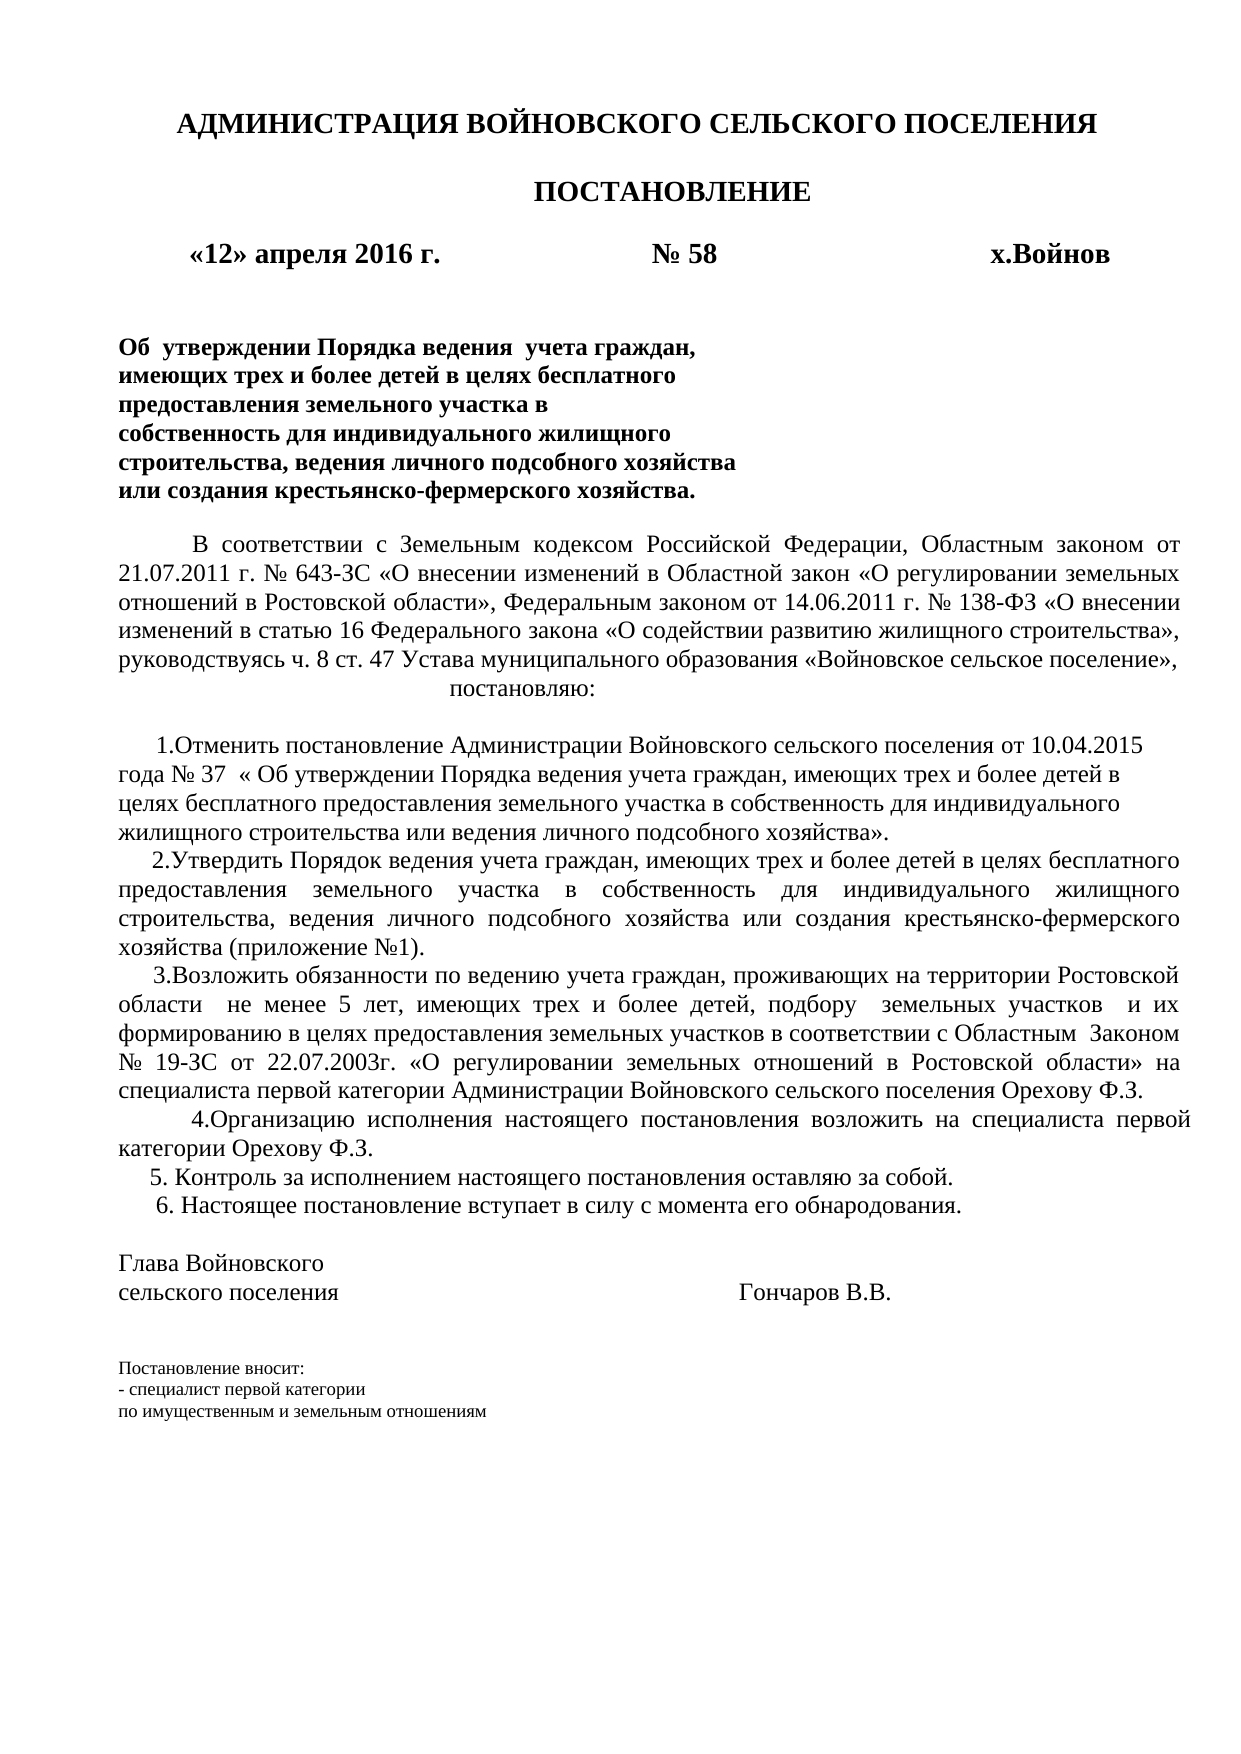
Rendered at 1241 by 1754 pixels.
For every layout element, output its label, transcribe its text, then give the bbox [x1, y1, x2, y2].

text «12» апреля 2016 г. № 58 х.Войнов [118, 236, 1181, 269]
text - специалист первой категории [118, 1378, 1181, 1400]
text АДМИНИСТРАЦИЯ ВОЙНОВСКОГО СЕЛЬСКОГО ПОСЕЛЕНИЯ [118, 107, 1181, 140]
text имеющих трех и более детей в целях бесплатного [118, 361, 1181, 389]
text 1.Отменить постановление Администрации Войновского сельского поселения от 10.04.2015 года № 37 « Об утверждении Порядка ведения учета граждан, имеющих трех и более детей в целях бесплатного предоставления земельного участка в собственность для индивидуального жилищного строительства или ведения личного подсобного хозяйства». [118, 731, 1181, 846]
title 2.Утвердить Порядок ведения учета граждан, имеющих трех и более детей в целях бесплатного предоставления земельного участка в собственность для индивидуального жилищного строительства, ведения личного подсобного хозяйства или создания крестьянско-фермерского хозяйства (приложение №1). [118, 846, 1181, 961]
text постановляю: [118, 673, 1181, 702]
text Об утверждении Порядка ведения учета граждан, [118, 332, 1181, 361]
text 5. Контроль за исполнением настоящего постановления оставляю за собой. [118, 1162, 1192, 1191]
text ПОСТАНОВЛЕНИЕ [118, 174, 1181, 207]
text предоставления земельного участка в [118, 389, 1181, 418]
text Глава Войновского [118, 1248, 1184, 1277]
text строительства, ведения личного подсобного хозяйства [118, 447, 1181, 476]
text 4.Организацию исполнения настоящего постановления возложить на специалиста первой категории Орехову Ф.З. [118, 1104, 1192, 1162]
text собственность для индивидуального жилищного [118, 418, 1181, 447]
text сельского поселения Гончаров В.В. [118, 1277, 1181, 1306]
text 6. Настоящее постановление вступает в силу с момента его обнародования. [118, 1191, 1192, 1219]
text 3.Возложить обязанности по ведению учета граждан, проживающих на территории Ростовской области не менее 5 лет, имеющих трех и более детей, подбору земельных участков и их формированию в целях предоставления земельных участков в соответствии с Областным Законом № 19-ЗС от 22.07.2003г. «О регулировании земельных отношений в Ростовской области» на специалиста первой категории Администрации Войновского сельского поселения Орехову Ф.З. [118, 961, 1181, 1104]
text В соответствии с Земельным кодексом Российской Федерации, Областным законом от 21.07.2011 г. № 643-ЗС «О внесении изменений в Областной закон «О регулировании земельных отношений в Ростовской области», Федеральным законом от 14.06.2011 г. № 138-ФЗ «О внесении изменений в статью 16 Федерального закона «О содействии развитию жилищного строительства», руководствуясь ч. 8 ст. 47 Устава муниципального образования «Войновское сельское поселение», [118, 529, 1181, 673]
text Постановление вносит: [118, 1357, 1181, 1378]
text по имущественным и земельным отношениям [118, 1400, 1181, 1421]
text или создания крестьянско-фермерского хозяйства. [118, 476, 1181, 504]
